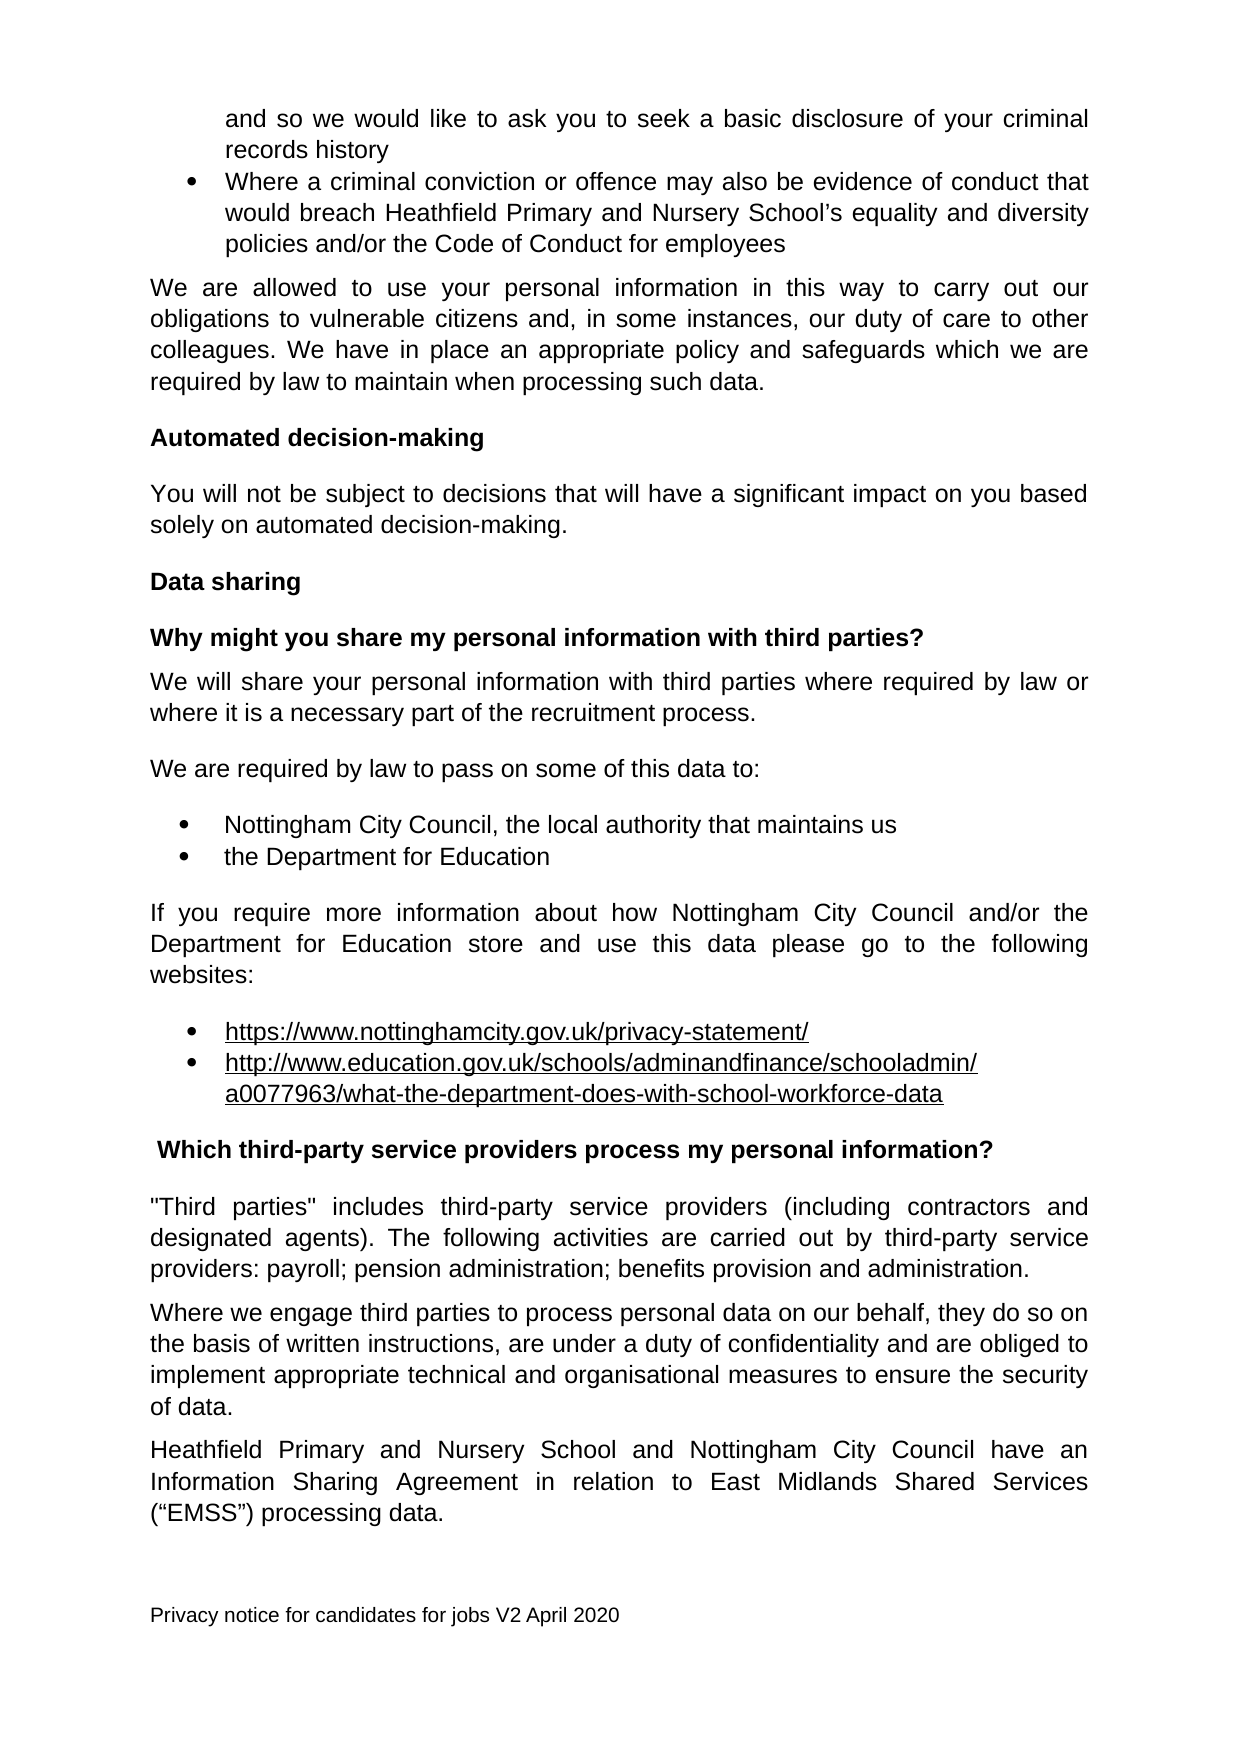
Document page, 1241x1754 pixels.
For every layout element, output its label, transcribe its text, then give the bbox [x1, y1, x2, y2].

text You will not be subject to decisions that will have a significant impact on you based solely on automated decision-making. [150, 477, 1090, 539]
text Heathfield Primary and Nursery School and Nottingham City Council have an Information Sharing Agreement in relation to East Midlands Shared Services (“EMSS”) processing data. [150, 1433, 1090, 1527]
list Nottingham City Council, the local authority that maintains us [179, 808, 1090, 839]
list the Department for Education [179, 839, 1090, 871]
text We will share your personal information with third parties where required by law or where it is a necessary part of the recruitment process. [150, 664, 1090, 727]
text Where we engage third parties to process personal data on our behalf, they do so on the basis of written instructions, are under a duty of confidentiality and are obliged to implement appropriate technical and organisational measures to ensure the security of data. [150, 1296, 1090, 1421]
text Why might you share my personal information with third parties? [150, 621, 1090, 652]
text Automated decision-making [150, 421, 1090, 452]
list Where a criminal conviction or offence may also be evidence of conduct that would breach Heathfield Primary and Nursery School’s equality and diversity policies and/or the Code of Conduct for employees [187, 164, 1090, 258]
text Data sharing [150, 564, 1090, 596]
text We are required by law to pass on some of this data to: [150, 752, 1090, 783]
text "Third parties" includes third-party service providers (including contractors and designated agents). The following activities are carried out by third-party service providers: payroll; pension administration; benefits provision and administration. [150, 1189, 1090, 1283]
text We are allowed to use your personal information in this way to carry out our obligations to vulnerable citizens and, in some instances, our duty of care to other colleagues. We have in place an appropriate policy and safeguards which we are required by law to maintain when processing such data. [150, 271, 1090, 396]
text Which third-party service providers process my personal information? [150, 1133, 1090, 1164]
list https://www.nottinghamcity.gov.uk/privacy-statement/ [187, 1014, 1090, 1046]
text If you require more information about how Nottingham City Council and/or the Department for Education store and use this data please go to the following websites: [150, 896, 1090, 989]
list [187, 102, 1090, 164]
list http://www.education.gov.uk/schools/adminandfinance/schooladmin/a0077963/what-the-department-does-with-school-workforce-data [187, 1046, 1090, 1108]
